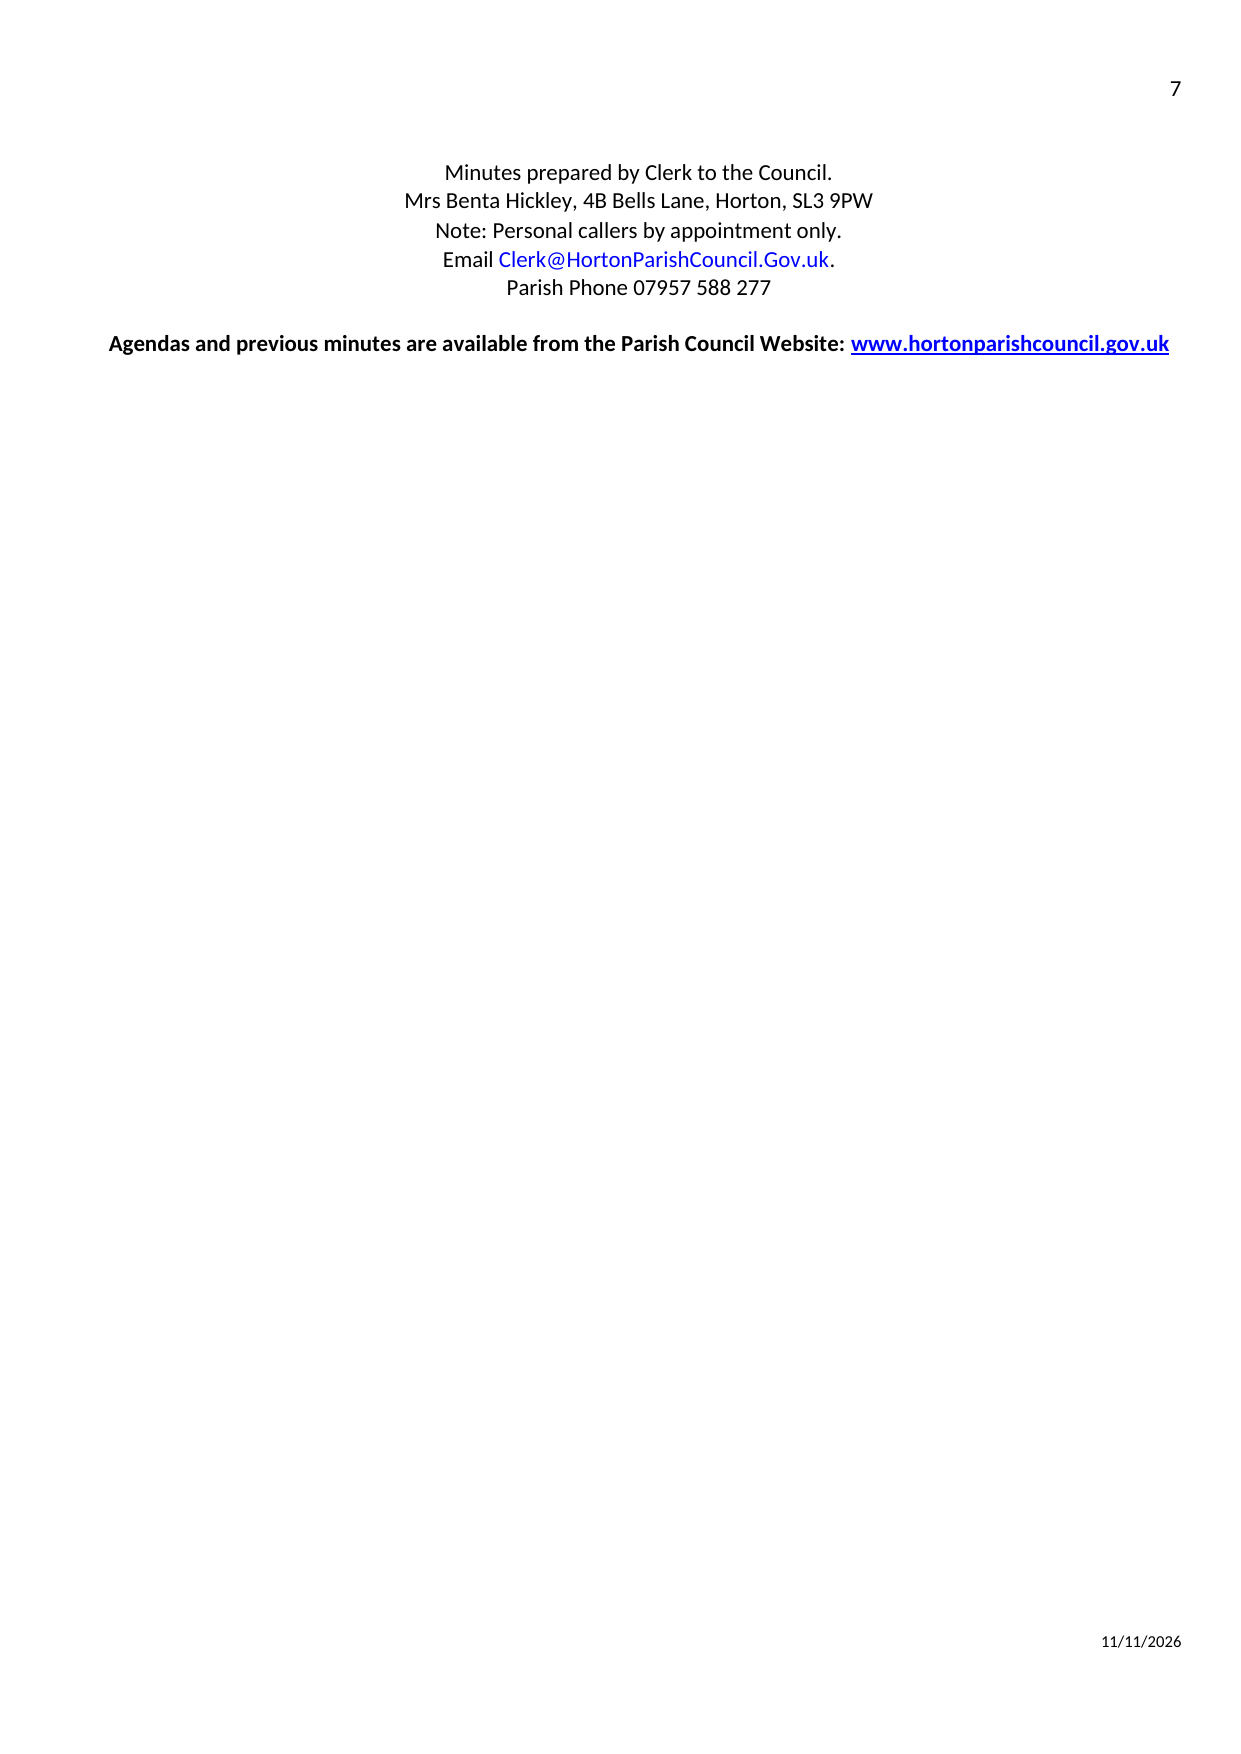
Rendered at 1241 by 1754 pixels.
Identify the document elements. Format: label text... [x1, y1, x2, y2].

text Minutes prepared by Clerk to the Council. [97, 158, 1181, 186]
text Note: Personal callers by appointment only. [97, 214, 1181, 245]
text Mrs Benta Hickley, 4B Bells Lane, Horton, SL3 9PW [97, 186, 1181, 214]
text Email Clerk@HortonParishCouncil.Gov.uk. [97, 245, 1181, 273]
text Parish Phone 07957 588 277 [97, 273, 1181, 301]
text Agendas and previous minutes are available from the Parish Council Website: www.hortonparishcouncil.gov.uk [97, 329, 1181, 357]
